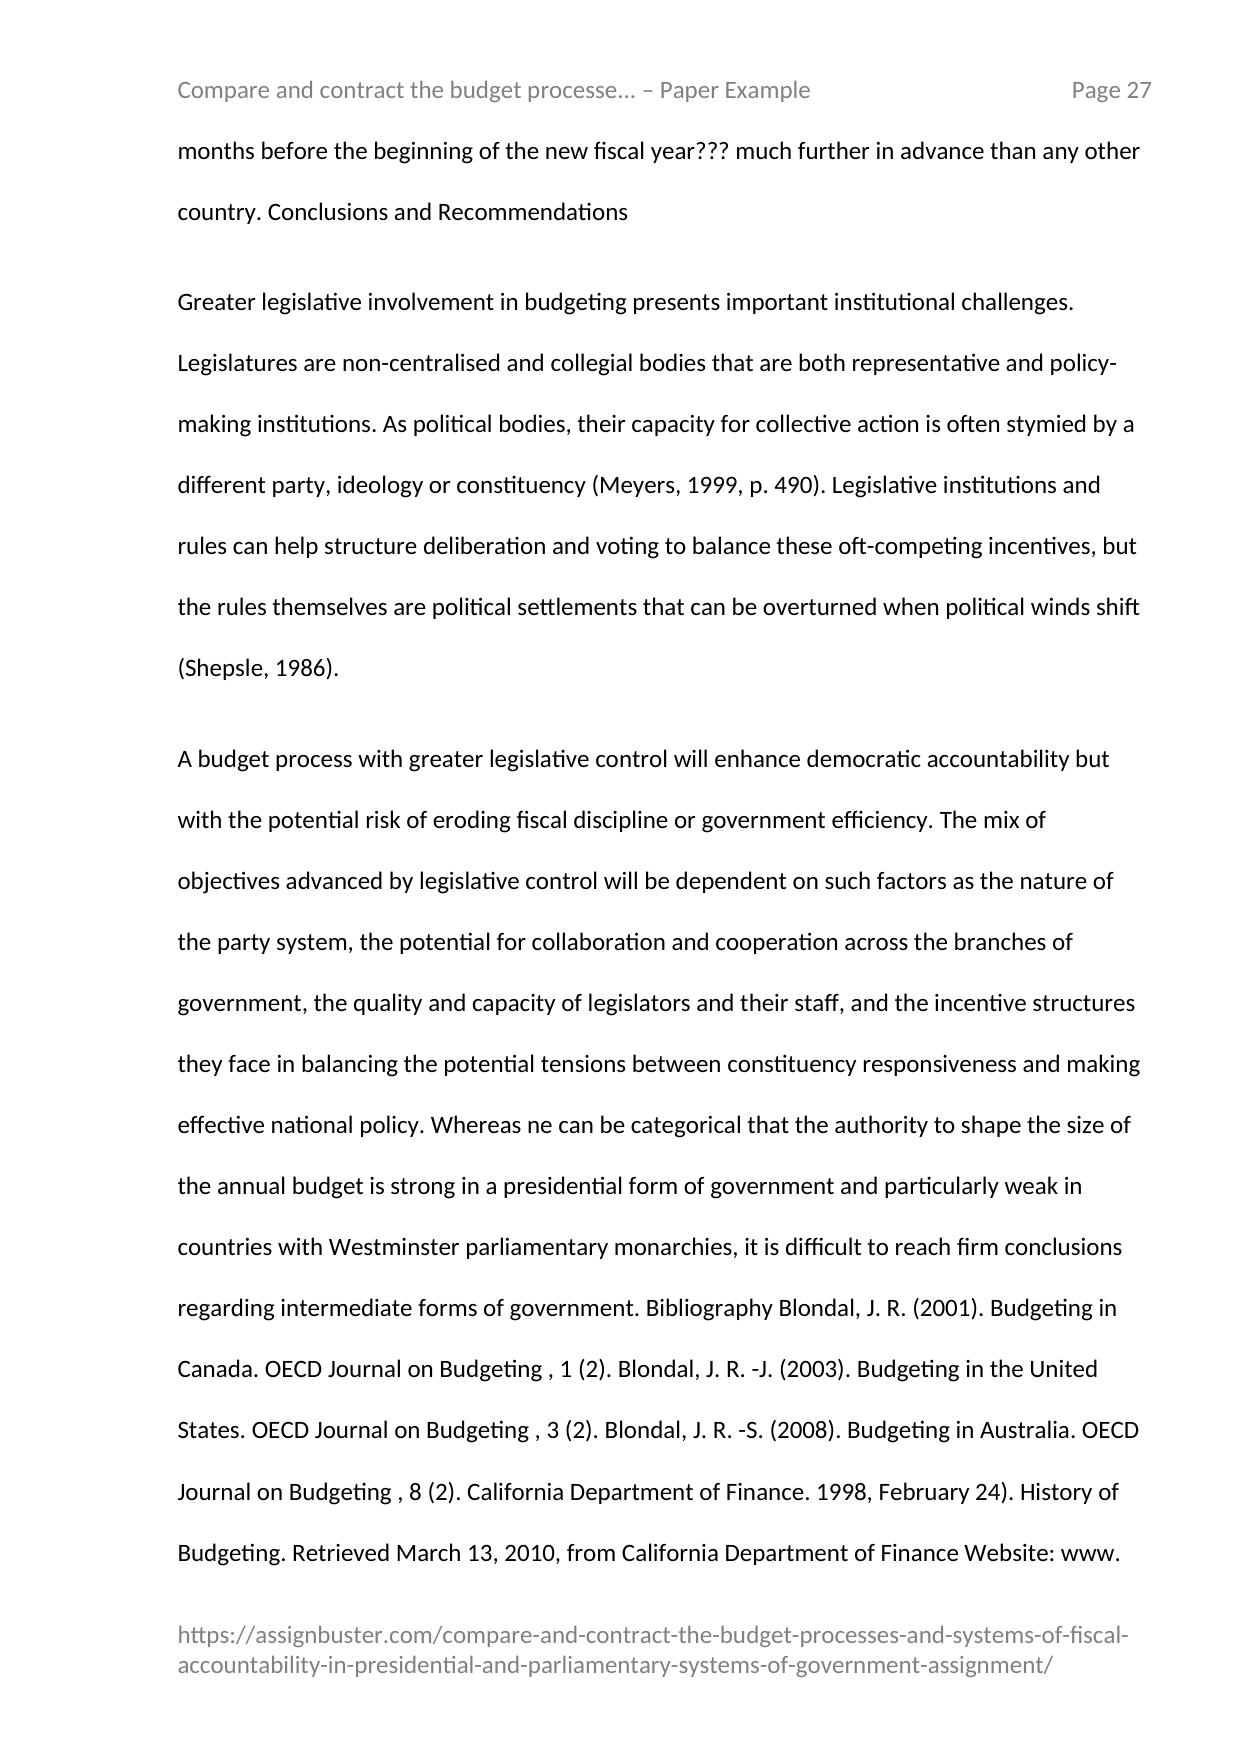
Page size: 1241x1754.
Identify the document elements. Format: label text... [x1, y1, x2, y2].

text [177, 135, 1152, 226]
text Greater legislative involvement in budgeting presents important institutional challenges. Legislatures are non-centralised and collegial bodies that are both representative and policy-making institutions. As political bodies, their capacity for collective action is often stymied by a different party, ideology or constituency (Meyers, 1999, p. 490). Legislative institutions and rules can help structure deliberation and voting to balance these oft-competing incentives, but the rules themselves are political settlements that can be overturned when political winds shift (Shepsle, 1986). [177, 286, 1152, 683]
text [177, 743, 1152, 1567]
